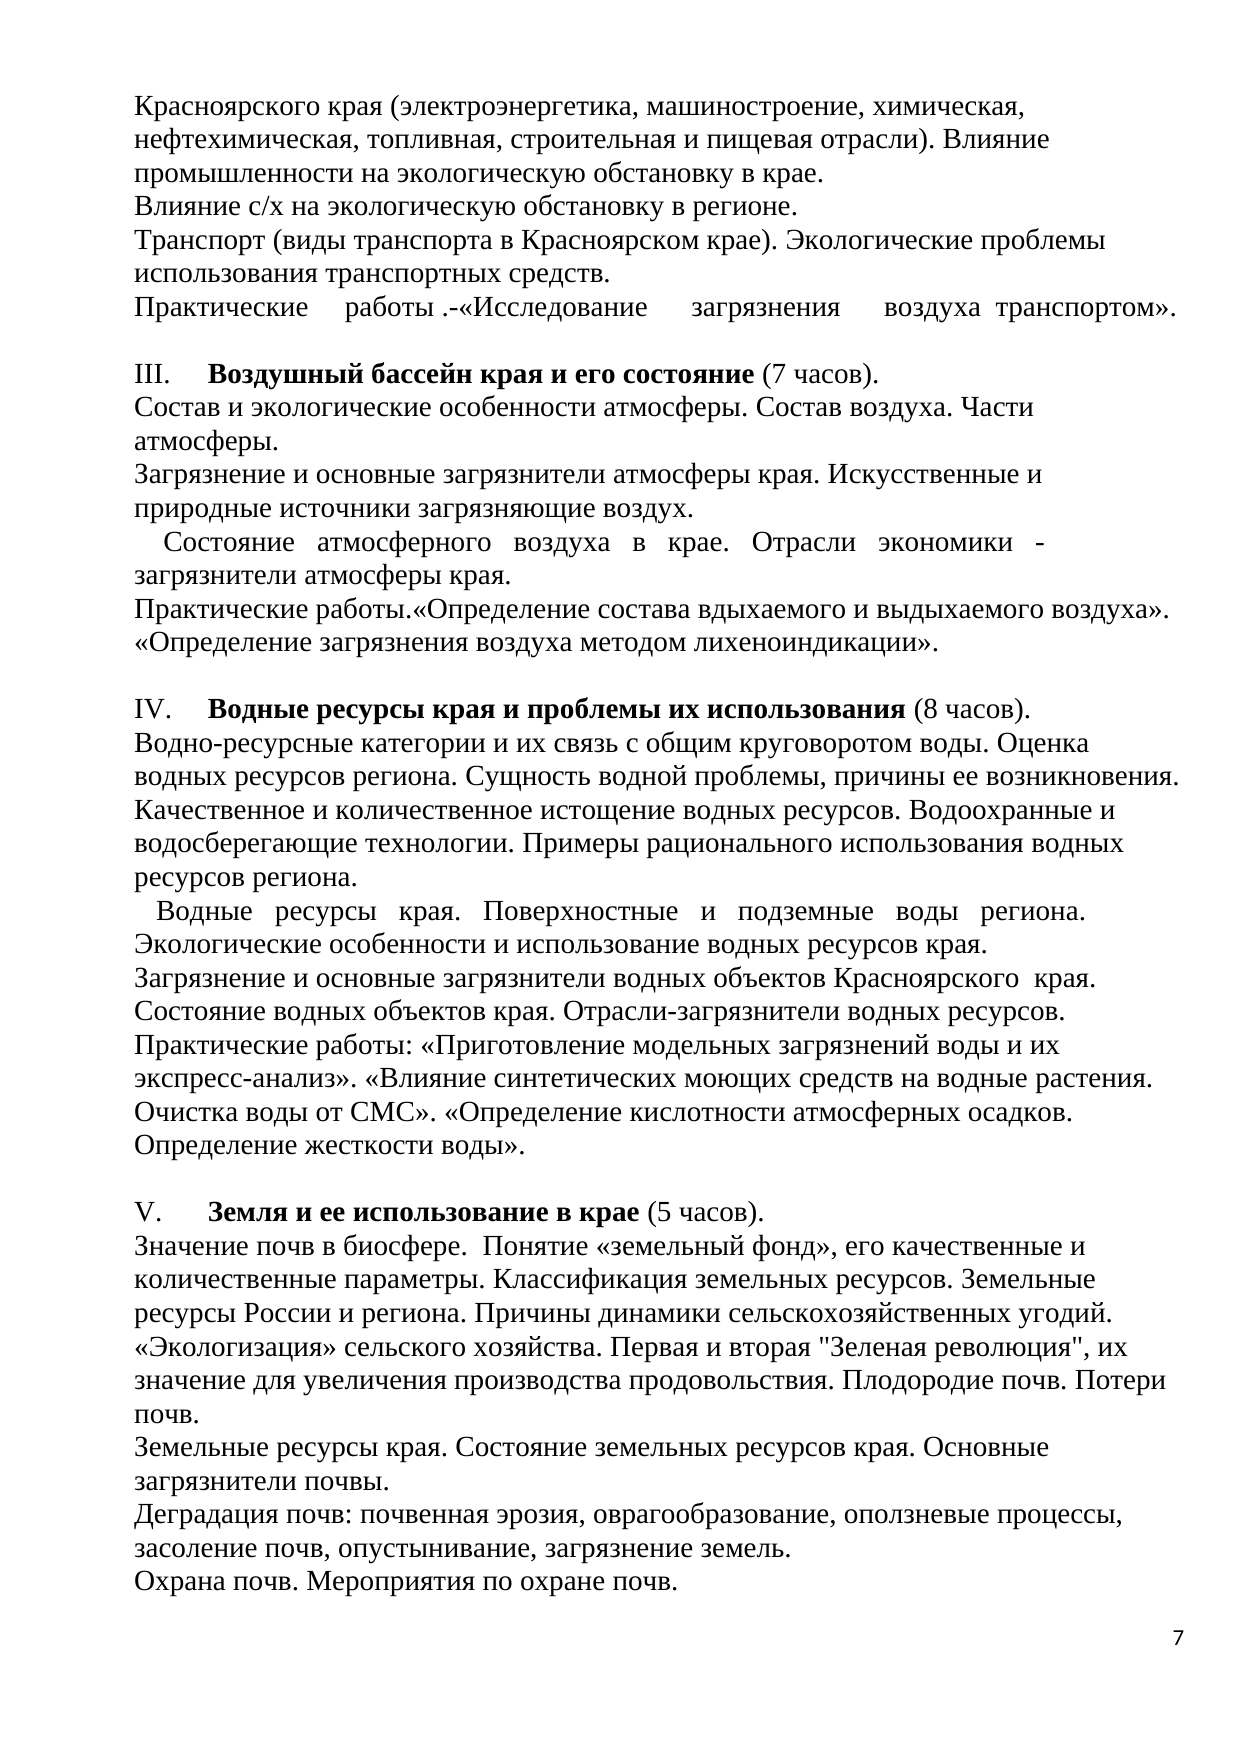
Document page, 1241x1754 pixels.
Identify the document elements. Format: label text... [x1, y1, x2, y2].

text Состав и экологические особенности атмосферы. Состав воздуха. Части атмосферы. [134, 389, 1184, 457]
text Практические работы.«Определение состава вдыхаемого и выдыхаемого воздуха». «Определение загрязнения воздуха методом лихеноиндикации». [134, 591, 1184, 658]
text Водные ресурсы края. Поверхностные и подземные воды региона. [134, 893, 1184, 926]
text Влияние с/х на экологическую обстановку в регионе. [134, 188, 1184, 222]
text Практические работы: «Приготовление модельных загрязнений воды и их экспресс-анализ». «Влияние синтетических моющих средств на водные растения. Очистка воды от CMC». «Определение кислотности атмосферных осадков. Определение жесткости воды». [134, 1027, 1184, 1161]
text Транспорт (виды транспорта в Красноярском крае). Экологические проблемы использования транспортных средств. [134, 222, 1184, 289]
text Охрана почв. Мероприятия по охране почв. [134, 1563, 1184, 1597]
text Земельные ресурсы края. Состояние земельных ресурсов края. Основные загрязнители почвы. [134, 1429, 1184, 1496]
text Практические работы .-«Исследование загрязнения воздуха транспортом». [134, 289, 1184, 322]
text V. Земля и ее использование в крае (5 часов). [134, 1194, 1184, 1228]
text Красноярского края (электроэнергетика, машиностроение, химическая, нефтехимическая, топливная, строительная и пищевая отрасли). Влияние промышленности на экологическую обстановку в крае. [134, 88, 1184, 188]
text Водно-ресурсные категории и их связь с общим круговоротом воды. Оценка водных ресурсов региона. Сущность водной проблемы, причины ее возникновения. Качественное и количественное истощение водных ресурсов. Водоохранные и водосберегающие технологии. Примеры рационального использования водных ресурсов региона. [134, 725, 1184, 893]
text IV. Водные ресурсы края и проблемы их использования (8 часов). [134, 691, 1184, 725]
text Состояние атмосферного воздуха в крае. Отрасли экономики -загрязнители атмосферы края. [134, 524, 1184, 591]
text III. Воздушный бассейн края и его состояние (7 часов). [134, 356, 1184, 389]
text Деградация почв: почвенная эрозия, оврагообразование, оползневые процессы, засоление почв, опустынивание, загрязнение земель. [134, 1496, 1184, 1563]
text Состояние водных объектов края. Отрасли-загрязнители водных ресурсов. [134, 993, 1184, 1027]
text Загрязнение и основные загрязнители атмосферы края. Искусственные и природные источники загрязняющие воздух. [134, 457, 1184, 524]
text Загрязнение и основные загрязнители водных объектов Красноярского края. [134, 960, 1184, 993]
text Экологические особенности и использование водных ресурсов края. [134, 926, 1184, 960]
text Значение почв в биосфере. Понятие «земельный фонд», его качественные и количественные параметры. Классификация земельных ресурсов. Земельные ресурсы России и региона. Причины динамики сельскохозяйственных угодий. «Экологизация» сельского хозяйства. Первая и вторая "Зеленая революция", их значение для увеличения производства продовольствия. Плодородие почв. Потери почв. [134, 1228, 1184, 1429]
